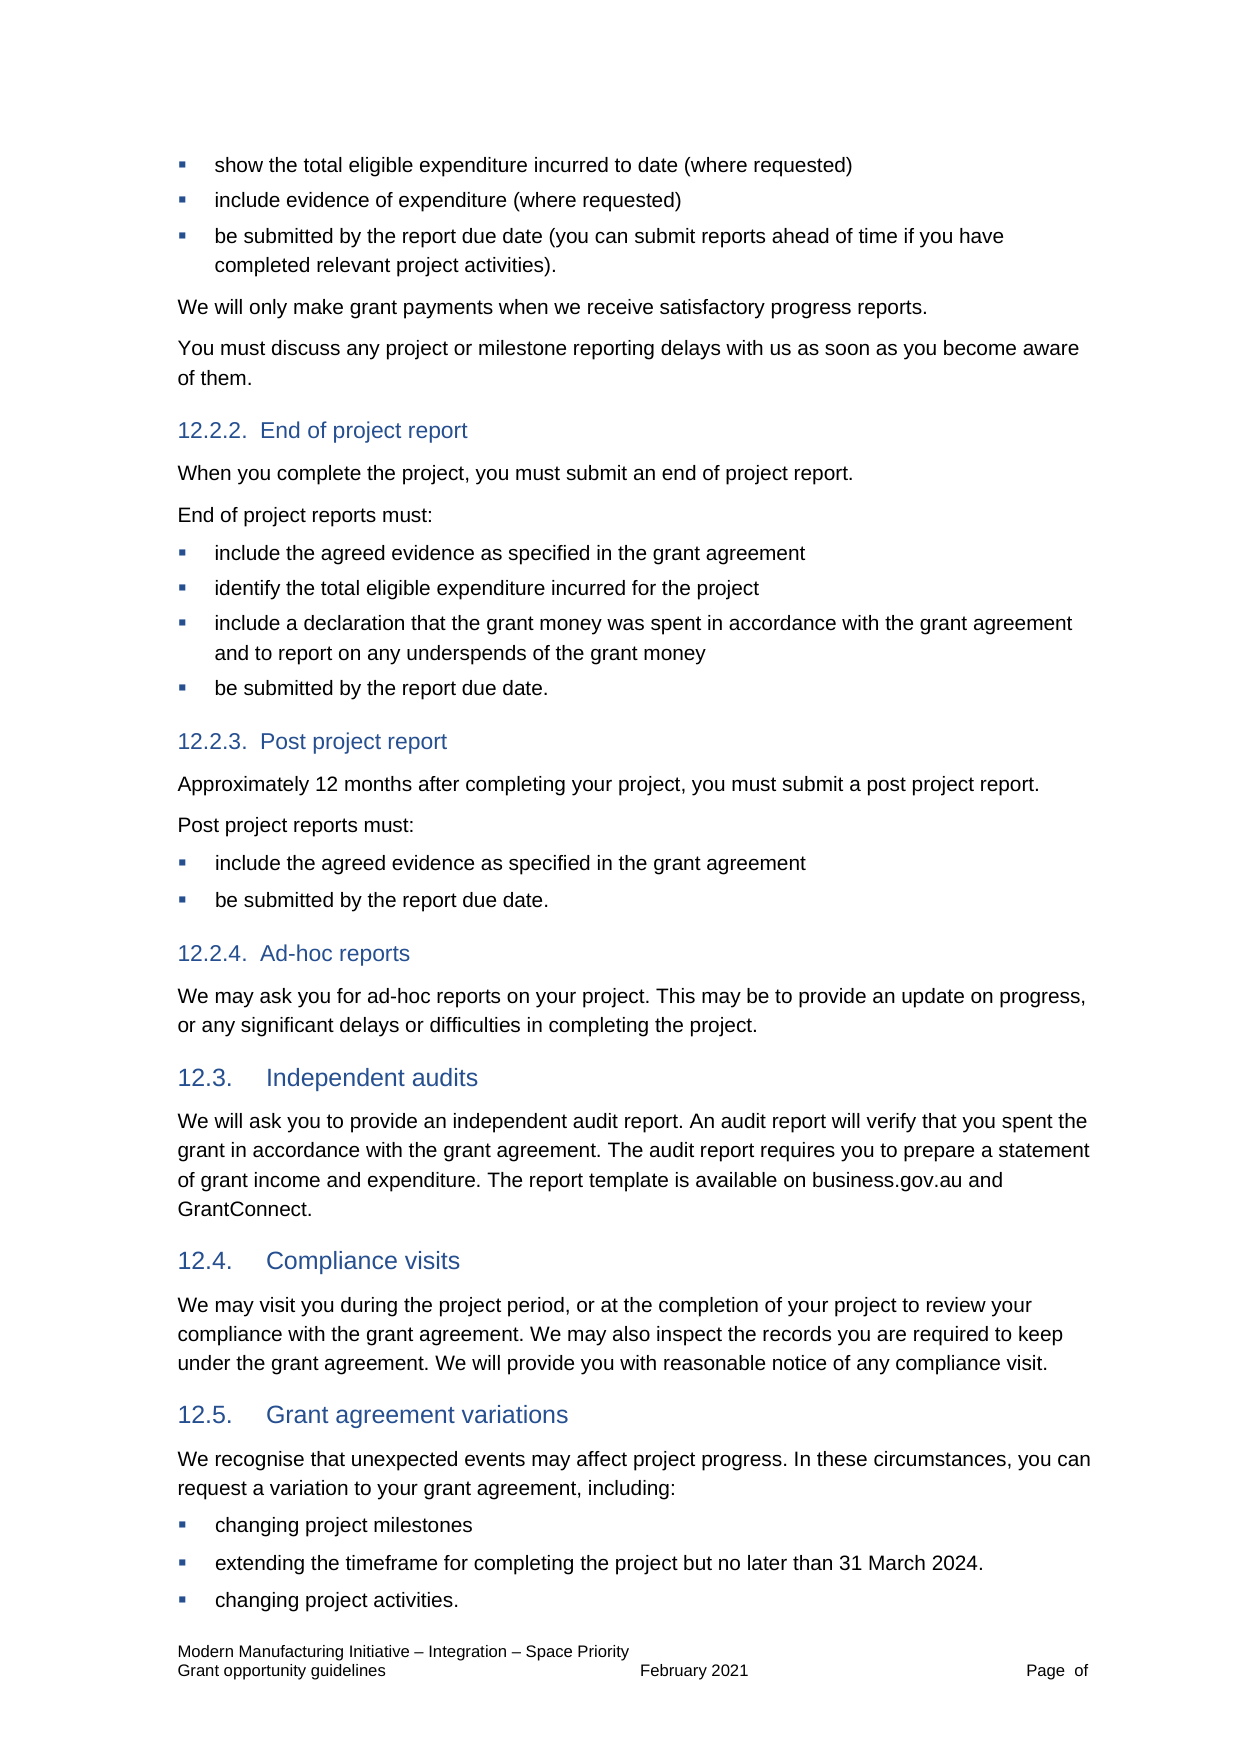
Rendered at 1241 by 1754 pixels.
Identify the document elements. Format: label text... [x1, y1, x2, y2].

list include evidence of expenditure (where requested) [177, 183, 1092, 212]
text Post project reports must: [177, 808, 1092, 837]
list include the agreed evidence as specified in the grant agreement [177, 846, 1092, 875]
list show the total eligible expenditure incurred to date (where requested) [177, 148, 1092, 177]
text Approximately 12 months after completing your project, you must submit a post project report. [177, 766, 1092, 796]
subtitle Ad-hoc reports [177, 937, 1092, 966]
subtitle End of project report [177, 414, 1092, 443]
text We will only make grant payments when we receive satisfactory progress reports. [177, 289, 1092, 318]
list identify the total eligible expenditure incurred for the project [177, 571, 1092, 600]
text We may ask you for ad-hoc reports on your project. This may be to provide an update on progress, or any significant delays or difficulties in completing the project. [177, 979, 1092, 1037]
text We will ask you to provide an independent audit report. An audit report will verify that you spent the grant in accordance with the grant agreement. The audit report requires you to prepare a statement of grant income and expenditure. The report template is available on business.gov.au and GrantConnect. [177, 1104, 1092, 1221]
text When you complete the project, you must submit an end of project report. [177, 456, 1092, 485]
text We may visit you during the project period, or at the completion of your project to review your compliance with the grant agreement. We may also inspect the records you are required to keep under the grant agreement. We will provide you with reasonable notice of any compliance visit. [177, 1287, 1092, 1375]
list changing project activities. [177, 1583, 1092, 1612]
subtitle Compliance visits [177, 1246, 1092, 1275]
text You must discuss any project or milestone reporting delays with us as soon as you become aware of them. [177, 331, 1092, 389]
subtitle Grant agreement variations [177, 1400, 1092, 1429]
list include a declaration that the grant money was spent in accordance with the grant agreement and to report on any underspends of the grant money [177, 606, 1092, 664]
text We recognise that unexpected events may affect project progress. In these circumstances, you can request a variation to your grant agreement, including: [177, 1441, 1092, 1500]
list be submitted by the report due date. [177, 671, 1092, 700]
subtitle Independent audits [177, 1062, 1092, 1091]
list changing project milestones [177, 1508, 1092, 1537]
subtitle Post project report [177, 725, 1092, 754]
text End of project reports must: [177, 498, 1092, 527]
list be submitted by the report due date (you can submit reports ahead of time if you have completed relevant project activities). [177, 218, 1092, 277]
list be submitted by the report due date. [177, 883, 1092, 912]
list include the agreed evidence as specified in the grant agreement [177, 535, 1092, 564]
list extending the timeframe for completing the project but no later than 31 March 2024. [177, 1546, 1092, 1575]
